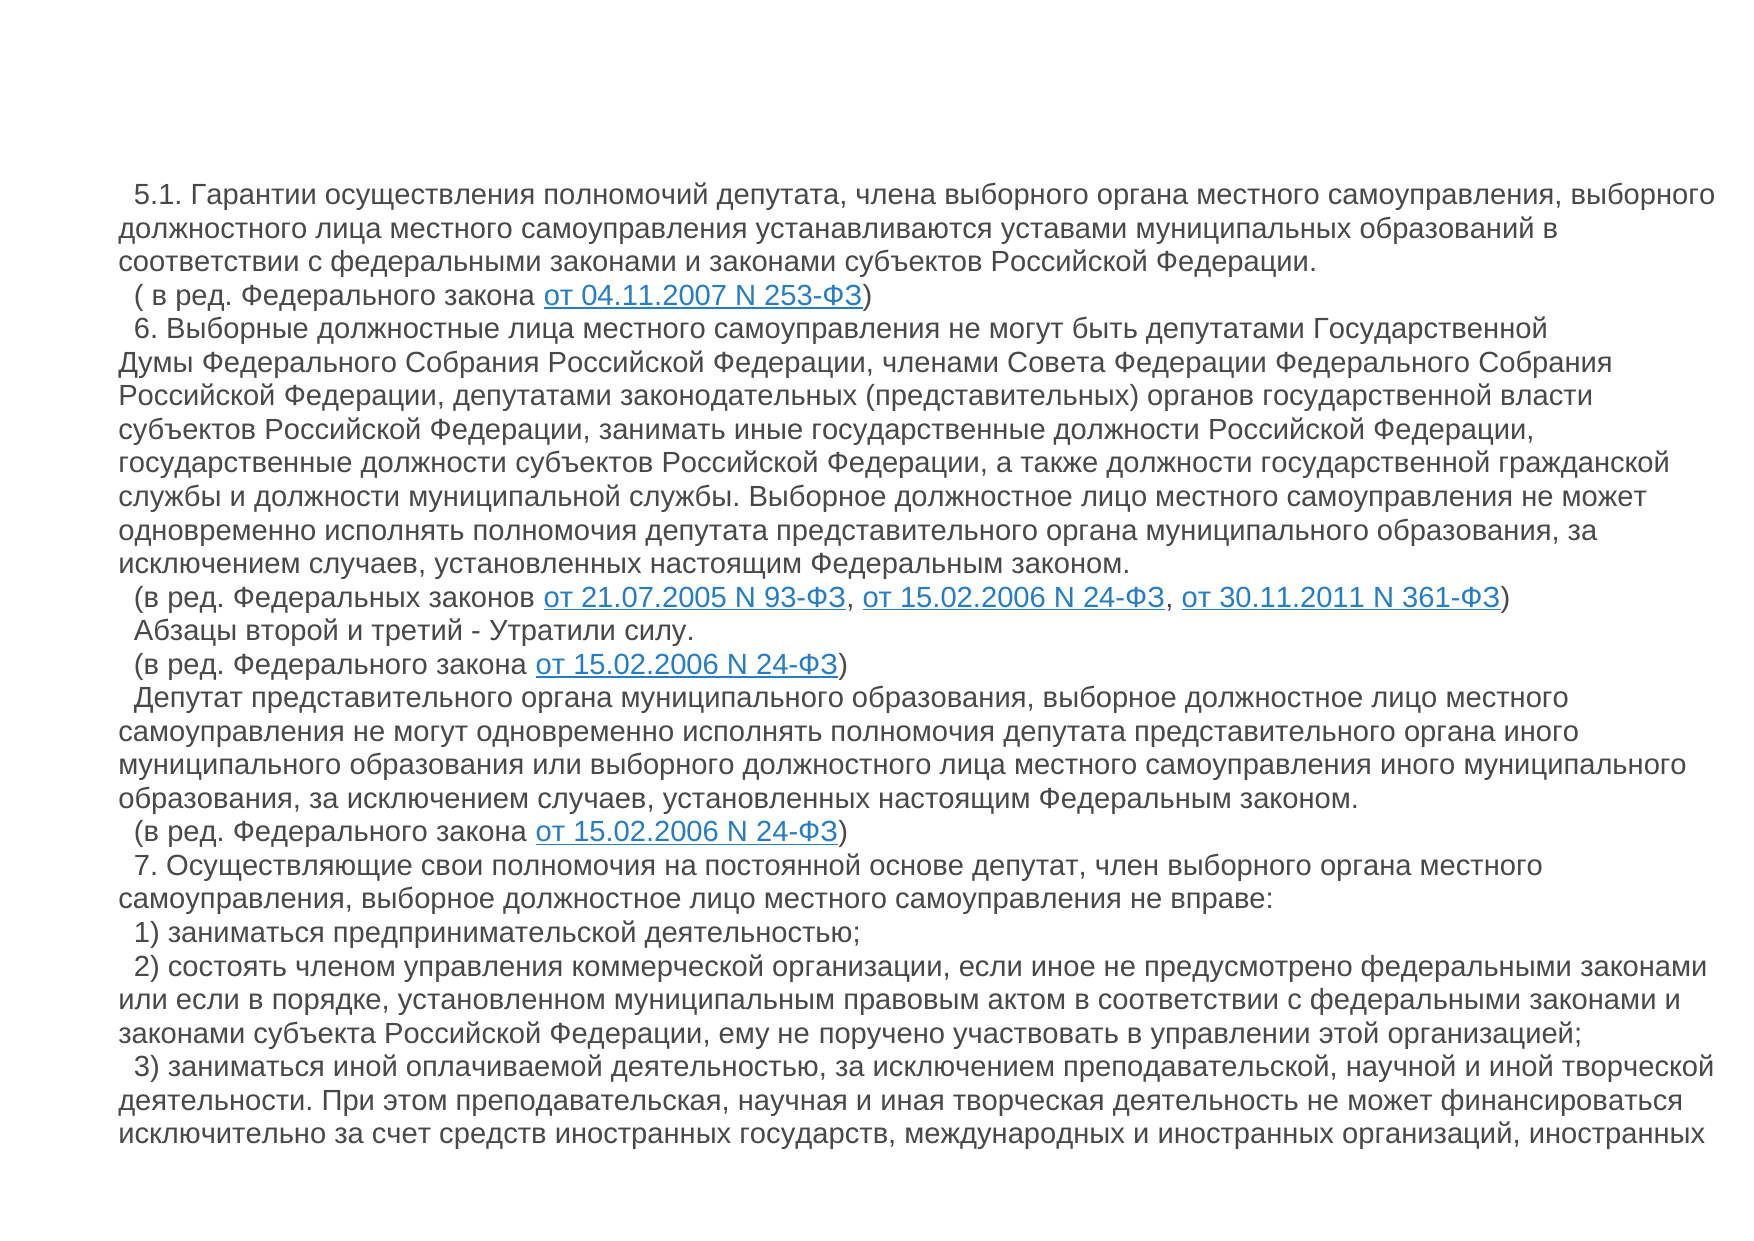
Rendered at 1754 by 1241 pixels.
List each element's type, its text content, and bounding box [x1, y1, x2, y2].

text Депутат представительного органа муниципального образования, выборное должностное лицо местного самоуправления не могут одновременно исполнять полномочия депутата представительного органа иного муниципального образования или выборного должностного лица местного самоуправления иного муниципального образования, за исключением случаев, установленных настоящим Федеральным законом. [118, 680, 1724, 814]
text (в ред. Федерального закона от 15.02.2006 N 24-ФЗ) [118, 647, 1724, 680]
text (в ред. Федерального закона от 15.02.2006 N 24-ФЗ) [118, 814, 1724, 848]
text (в ред. Федеральных законов от 21.07.2005 N 93-ФЗ, от 15.02.2006 N 24-ФЗ, от 30.11.2011 N 361-ФЗ) [118, 580, 1724, 613]
text 2) состоять членом управления коммерческой организации, если иное не предусмотрено федеральными законами или если в порядке, установленном муниципальным правовым актом в соответствии с федеральными законами и законами субъекта Российской Федерации, ему не поручено участвовать в управлении этой организацией; [118, 949, 1724, 1049]
text 5.1. Гарантии осуществления полномочий депутата, члена выборного органа местного самоуправления, выборного должностного лица местного самоуправления устанавливаются уставами муниципальных образований в соответствии с федеральными законами и законами субъектов Российской Федерации. [118, 177, 1724, 278]
text 7. Осуществляющие свои полномочия на постоянной основе депутат, член выборного органа местного самоуправления, выборное должностное лицо местного самоуправления не вправе: [118, 848, 1724, 915]
text 6. Выборные должностные лица местного самоуправления не могут быть депутатами Государственной Думы Федерального Собрания Российской Федерации, членами Совета Федерации Федерального Собрания Российской Федерации, депутатами законодательных (представительных) органов государственной власти субъектов Российской Федерации, занимать иные государственные должности Российской Федерации, государственные должности субъектов Российской Федерации, а также должности государственной гражданской службы и должности муниципальной службы. Выборное должностное лицо местного самоуправления не может одновременно исполнять полномочия депутата представительного органа муниципального образования, за исключением случаев, установленных настоящим Федеральным законом. [118, 311, 1724, 580]
text 1) заниматься предпринимательской деятельностью; [118, 915, 1724, 949]
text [118, 1049, 1724, 1150]
text Абзацы второй и третий - Утратили силу. [118, 613, 1724, 647]
text ( в ред. Федерального закона от 04.11.2007 N 253-ФЗ) [118, 278, 1724, 311]
